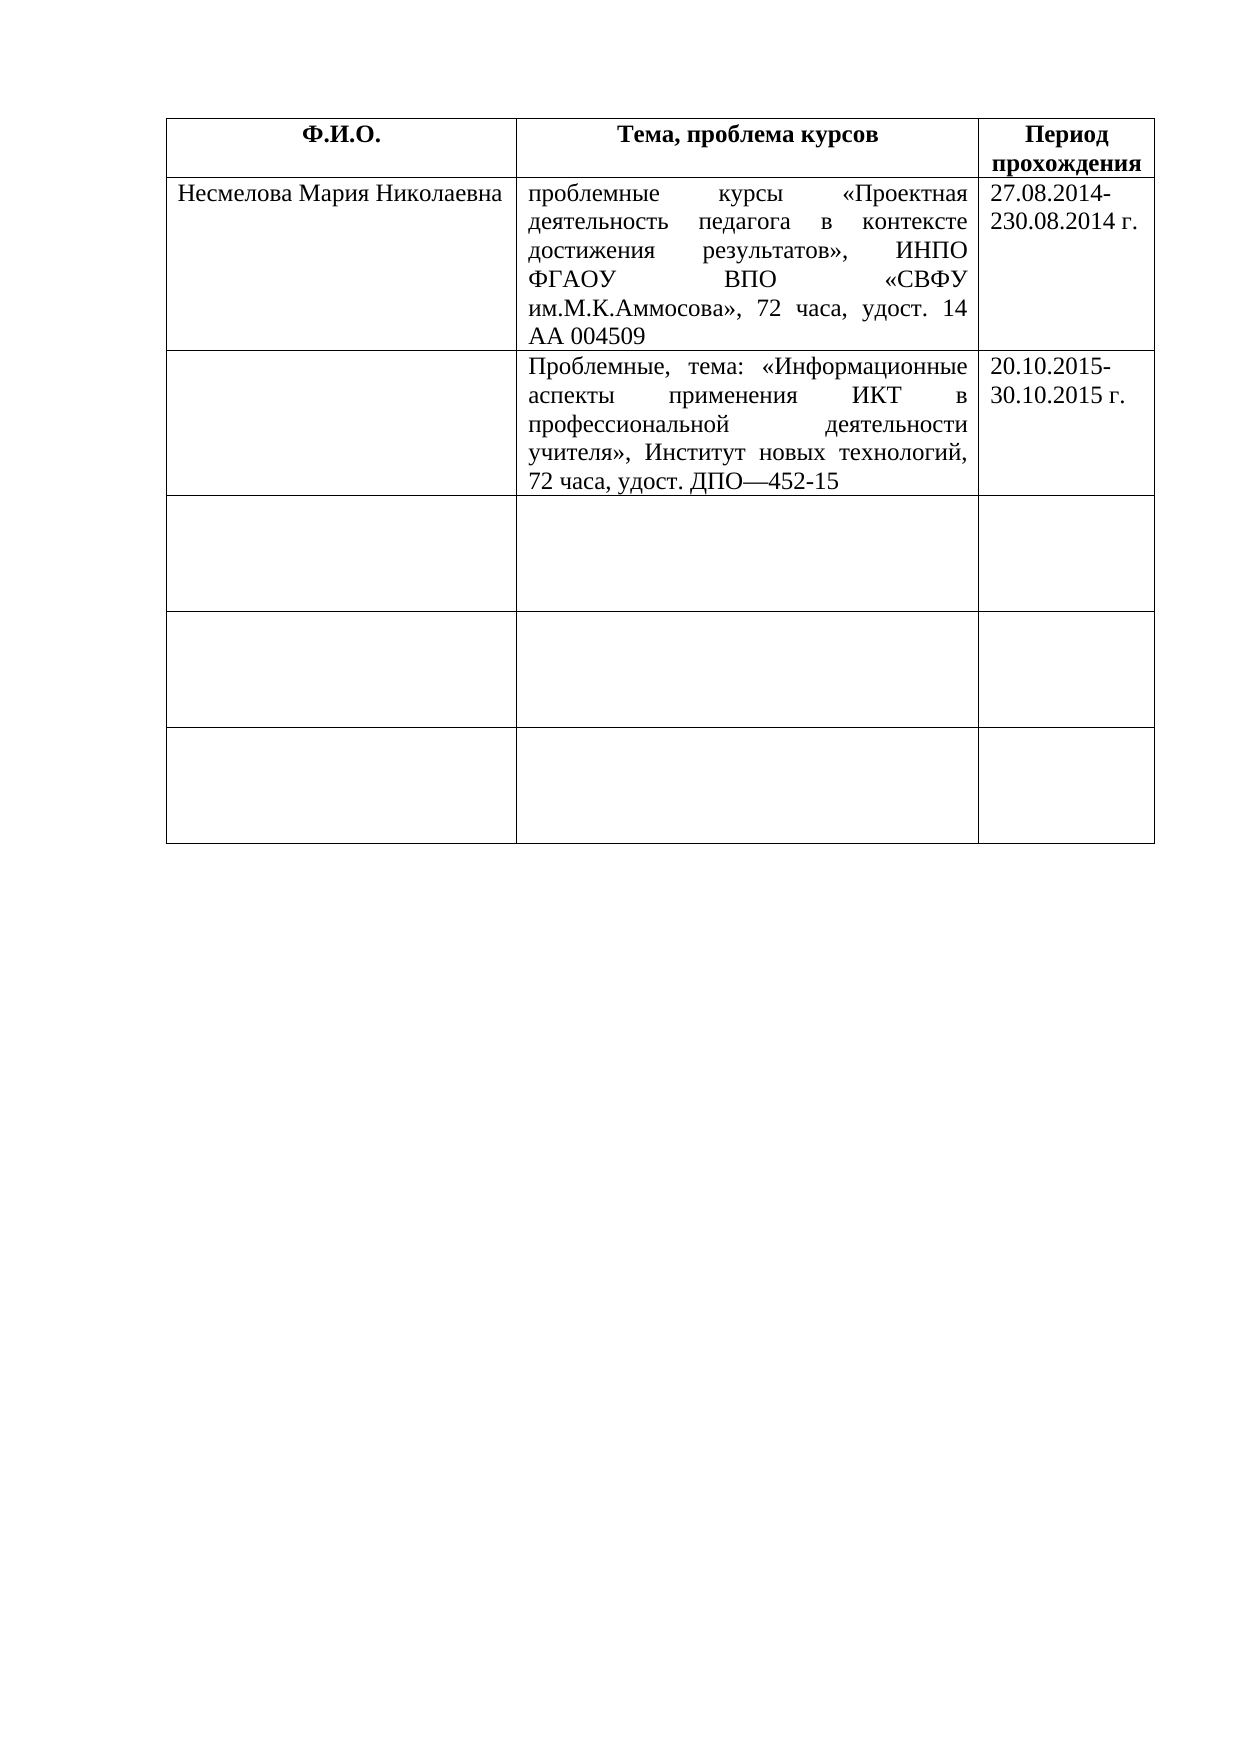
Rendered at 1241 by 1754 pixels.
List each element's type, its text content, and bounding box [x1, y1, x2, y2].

table_cell [979, 496, 1154, 611]
table_cell [517, 612, 978, 727]
table_cell [979, 612, 1154, 727]
table_cell Несмелова Мария Николаевна [167, 178, 516, 350]
table_cell 20.10.2015-30.10.2015 г. [979, 351, 1154, 495]
table_cell [167, 496, 516, 611]
table_cell [167, 728, 516, 843]
table_cell 27.08.2014-230.08.2014 г. [979, 178, 1154, 350]
table_header Период прохождения [979, 119, 1154, 177]
table_cell проблемные курсы «Проектная деятельность педагога в контексте достижения результатов», ИНПО ФГАОУ ВПО «СВФУ им.М.К.Аммосова», 72 часа, удост. 14 АА 004509 [517, 178, 978, 350]
table_cell [517, 496, 978, 611]
table_cell [979, 728, 1154, 843]
table_cell Проблемные, тема: «Информационные аспекты применения ИКТ в профессиональной деятельности учителя», Институт новых технологий, 72 часа, удост. ДПО—452-15 [517, 351, 978, 495]
table_cell [517, 728, 978, 843]
table_header Тема, проблема курсов [517, 119, 978, 177]
table_cell [167, 351, 516, 495]
table_cell [167, 612, 516, 727]
table_header Ф.И.О. [167, 119, 516, 177]
